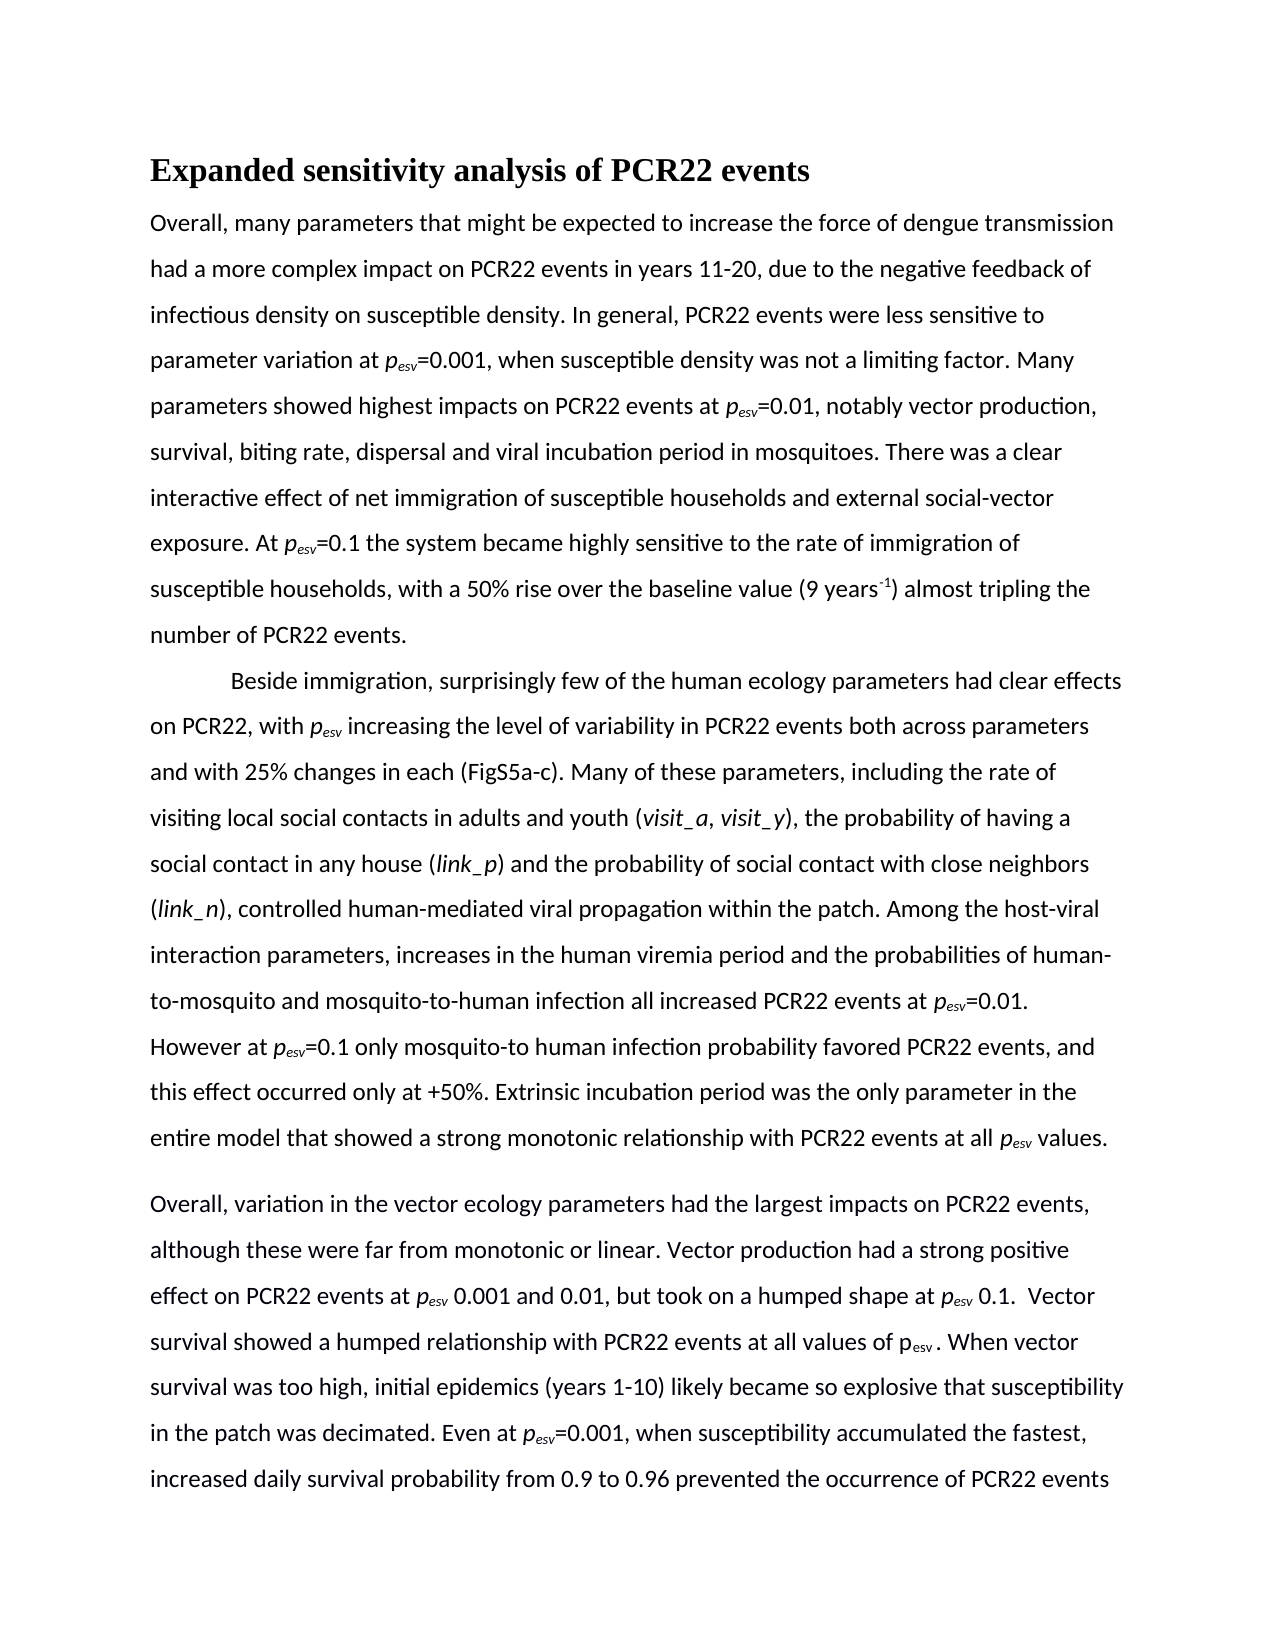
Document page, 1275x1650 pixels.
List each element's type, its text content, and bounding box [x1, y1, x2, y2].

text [150, 1189, 1125, 1493]
text Overall, many parameters that might be expected to increase the force of dengue transmission had a more complex impact on PCR22 events in years 11-20, due to the negative feedback of infectious density on susceptible density. In general, PCR22 events were less sensitive to parameter variation at pesv=0.001, when susceptible density was not a limiting factor. Many parameters showed highest impacts on PCR22 events at pesv=0.01, notably vector production, survival, biting rate, dispersal and viral incubation period in mosquitoes. There was a clear interactive effect of net immigration of susceptible households and external social-vector exposure. At pesv=0.1 the system became highly sensitive to the rate of immigration of susceptible households, with a 50% rise over the baseline value (9 years-1) almost tripling the number of PCR22 events. [150, 207, 1125, 649]
text Beside immigration, surprisingly few of the human ecology parameters had clear effects on PCR22, with pesv increasing the level of variability in PCR22 events both across parameters and with 25% changes in each (FigS5a-c). Many of these parameters, including the rate of visiting local social contacts in adults and youth (visit_a, visit_y), the probability of having a social contact in any house (link_p) and the probability of social contact with close neighbors (link_n), controlled human-mediated viral propagation within the patch. Among the host-viral interaction parameters, increases in the human viremia period and the probabilities of human-to-mosquito and mosquito-to-human infection all increased PCR22 events at pesv=0.01. However at pesv=0.1 only mosquito-to human infection probability favored PCR22 events, and this effect occurred only at +50%. Extrinsic incubation period was the only parameter in the entire model that showed a strong monotonic relationship with PCR22 events at all pesv values. [150, 665, 1125, 1153]
text Expanded sensitivity analysis of PCR22 events [150, 150, 1125, 188]
